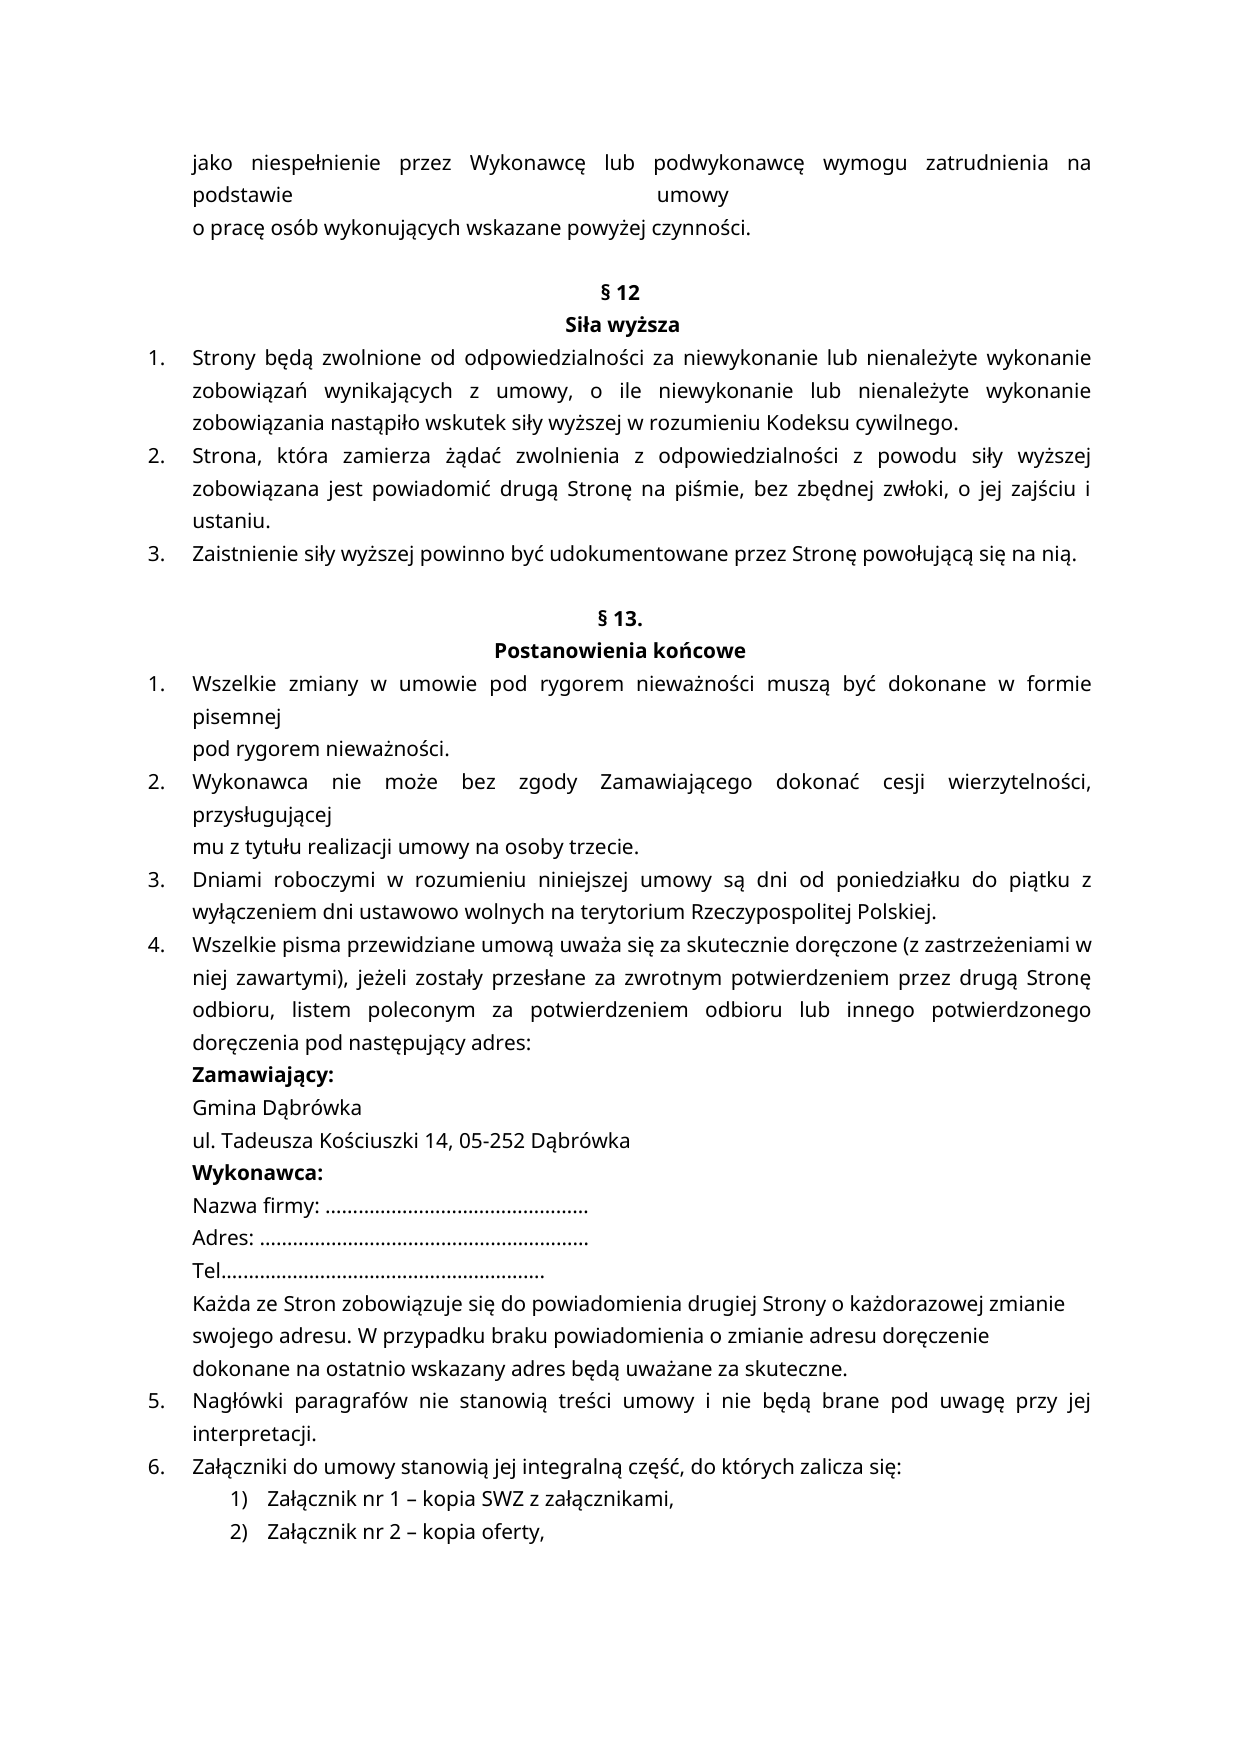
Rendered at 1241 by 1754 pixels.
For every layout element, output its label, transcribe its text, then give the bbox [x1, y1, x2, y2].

text Postanowienia końcowe [148, 637, 1093, 665]
list Wykonawca nie może bez zgody Zamawiającego dokonać cesji wierzytelności, przysługującej mu z tytułu realizacji umowy na osoby trzecie. [148, 767, 1093, 861]
text Zamawiający: [192, 1061, 1093, 1089]
text Nazwa firmy: ………………………………………… [192, 1191, 1093, 1219]
list Załączniki do umowy stanowią jej integralną część, do których zalicza się: [148, 1452, 1093, 1480]
list Strona, która zamierza żądać zwolnienia z odpowiedzialności z powodu siły wyższej zobowiązana jest powiadomić drugą Stronę na piśmie, bez zbędnej zwłoki, o jej zajściu i ustaniu. [148, 441, 1093, 535]
list Zaistnienie siły wyższej powinno być udokumentowane przez Stronę powołującą się na nią. [148, 539, 1093, 567]
list Wszelkie pisma przewidziane umową uważa się za skutecznie doręczone (z zastrzeżeniami w niej zawartymi), jeżeli zostały przesłane za zwrotnym potwierdzeniem przez drugą Stronę odbioru, listem poleconym za potwierdzeniem odbioru lub innego potwierdzonego doręczenia pod następujący adres: [148, 930, 1093, 1056]
list Nagłówki paragrafów nie stanowią treści umowy i nie będą brane pod uwagę przy jej interpretacji. [148, 1387, 1093, 1448]
text § 13. [148, 604, 1093, 632]
text Adres: …………………………………………………… [192, 1223, 1093, 1252]
text Tel.…………………………………………………. [192, 1256, 1093, 1284]
text § 12 [148, 278, 1093, 306]
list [148, 148, 1093, 241]
text Każda ze Stron zobowiązuje się do powiadomienia drugiej Strony o każdorazowej zmianie swojego adresu. W przypadku braku powiadomienia o zmianie adresu doręczenie dokonane na ostatnio wskazany adres będą uważane za skuteczne. [192, 1289, 1093, 1382]
list Wszelkie zmiany w umowie pod rygorem nieważności muszą być dokonane w formie pisemnej pod rygorem nieważności. [148, 669, 1093, 763]
text Gmina Dąbrówka [192, 1093, 1093, 1122]
list Załącznik nr 1 – kopia SWZ z załącznikami, [229, 1484, 1093, 1513]
text Wykonawca: [192, 1158, 1093, 1187]
list Załącznik nr 2 – kopia oferty, [229, 1517, 1093, 1545]
text ul. Tadeusza Kościuszki 14, 05-252 Dąbrówka [192, 1126, 1093, 1154]
list Dniami roboczymi w rozumieniu niniejszej umowy są dni od poniedziałku do piątku z wyłączeniem dni ustawowo wolnych na terytorium Rzeczypospolitej Polskiej. [148, 865, 1093, 926]
text Siła wyższa [148, 311, 1093, 339]
list Strony będą zwolnione od odpowiedzialności za niewykonanie lub nienależyte wykonanie zobowiązań wynikających z umowy, o ile niewykonanie lub nienależyte wykonanie zobowiązania nastąpiło wskutek siły wyższej w rozumieniu Kodeksu cywilnego. [148, 343, 1093, 437]
